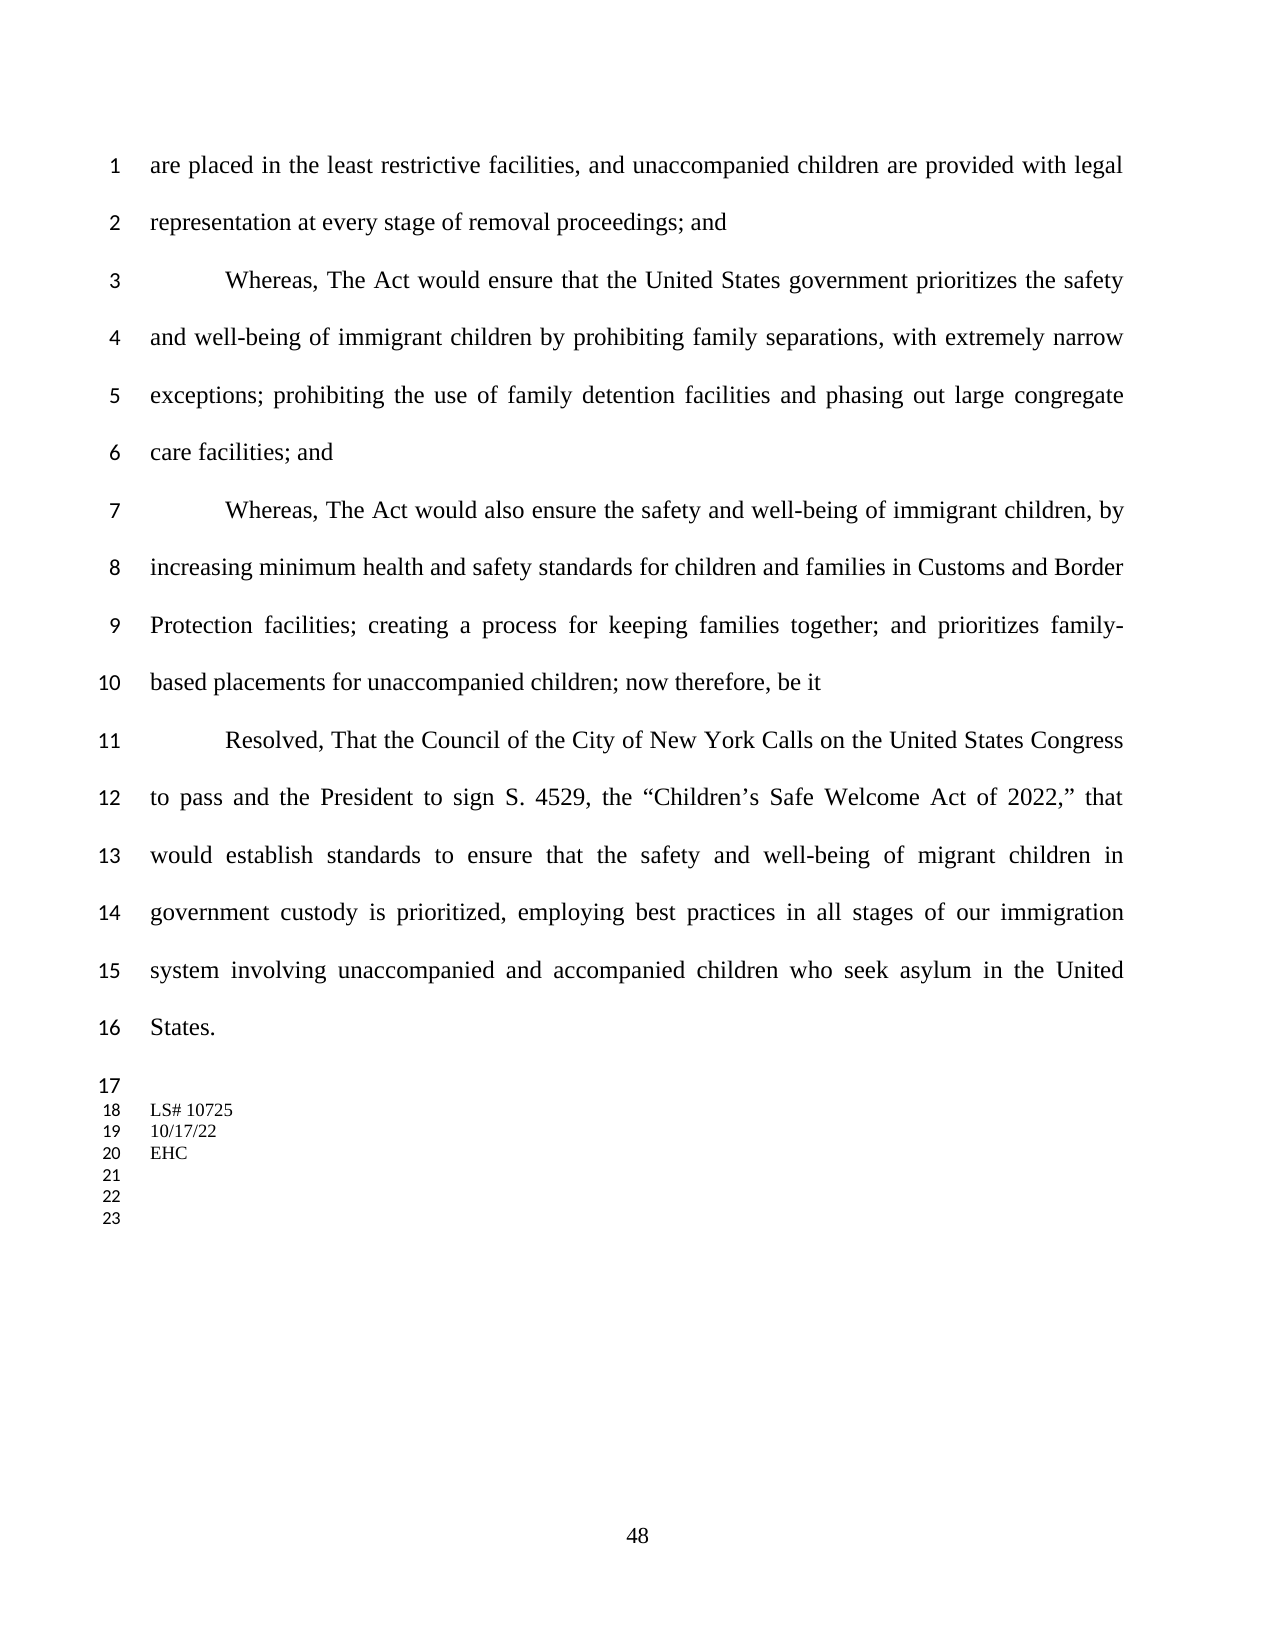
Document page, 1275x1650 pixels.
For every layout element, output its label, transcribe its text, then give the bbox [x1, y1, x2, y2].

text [150, 150, 1125, 236]
text Resolved, That the Council of the City of New York Calls on the United States Congress to pass and the President to sign S. 4529, the “Children’s Safe Welcome Act of 2022,” that would establish standards to ensure that the safety and well-being of migrant children in government custody is prioritized, employing best practices in all stages of our immigration system involving unaccompanied and accompanied children who seek asylum in the United States. [150, 725, 1125, 1041]
text LS# 10725 [150, 1099, 1125, 1120]
text Whereas, The Act would also ensure the safety and well-being of immigrant children, by increasing minimum health and safety standards for children and families in Customs and Border Protection facilities; creating a process for keeping families together; and prioritizes family-based placements for unaccompanied children; now therefore, be it [150, 495, 1125, 696]
text Whereas, The Act would ensure that the United States government prioritizes the safety and well-being of immigrant children by prohibiting family separations, with extremely narrow exceptions; prohibiting the use of family detention facilities and phasing out large congregate care facilities; and [150, 265, 1125, 466]
text EHC [150, 1142, 1125, 1163]
text 10/17/22 [150, 1120, 1125, 1142]
